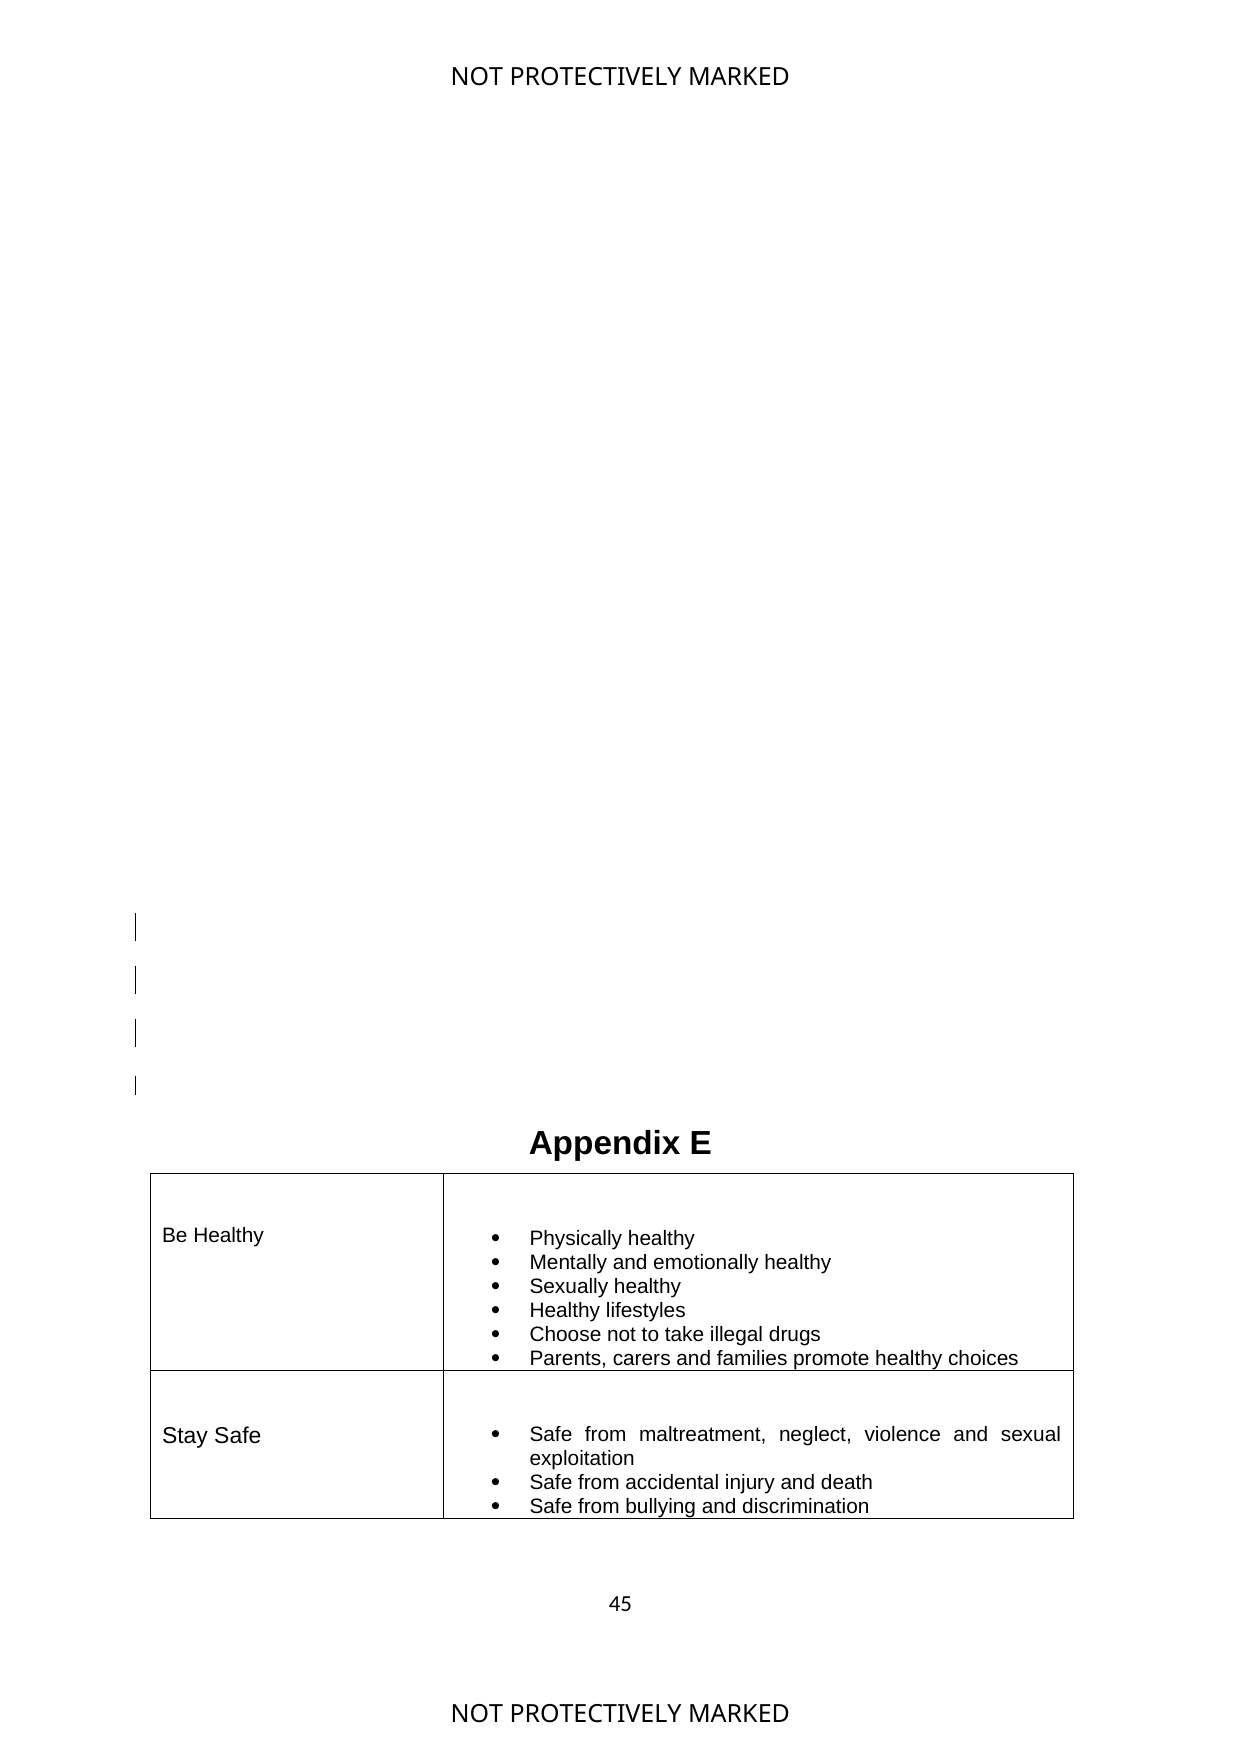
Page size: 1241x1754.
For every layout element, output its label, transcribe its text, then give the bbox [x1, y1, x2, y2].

table_header Physically healthy Mentally and emotionally healthy Sexually healthy Healthy lifestyles Choose not to take illegal drugs Parents, carers and families promote healthy choices [444, 1174, 1073, 1370]
table_cell Stay Safe [151, 1371, 443, 1518]
table_header Be Healthy [151, 1174, 443, 1370]
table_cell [444, 1371, 1073, 1518]
subtitle Appendix E [150, 1123, 1090, 1161]
